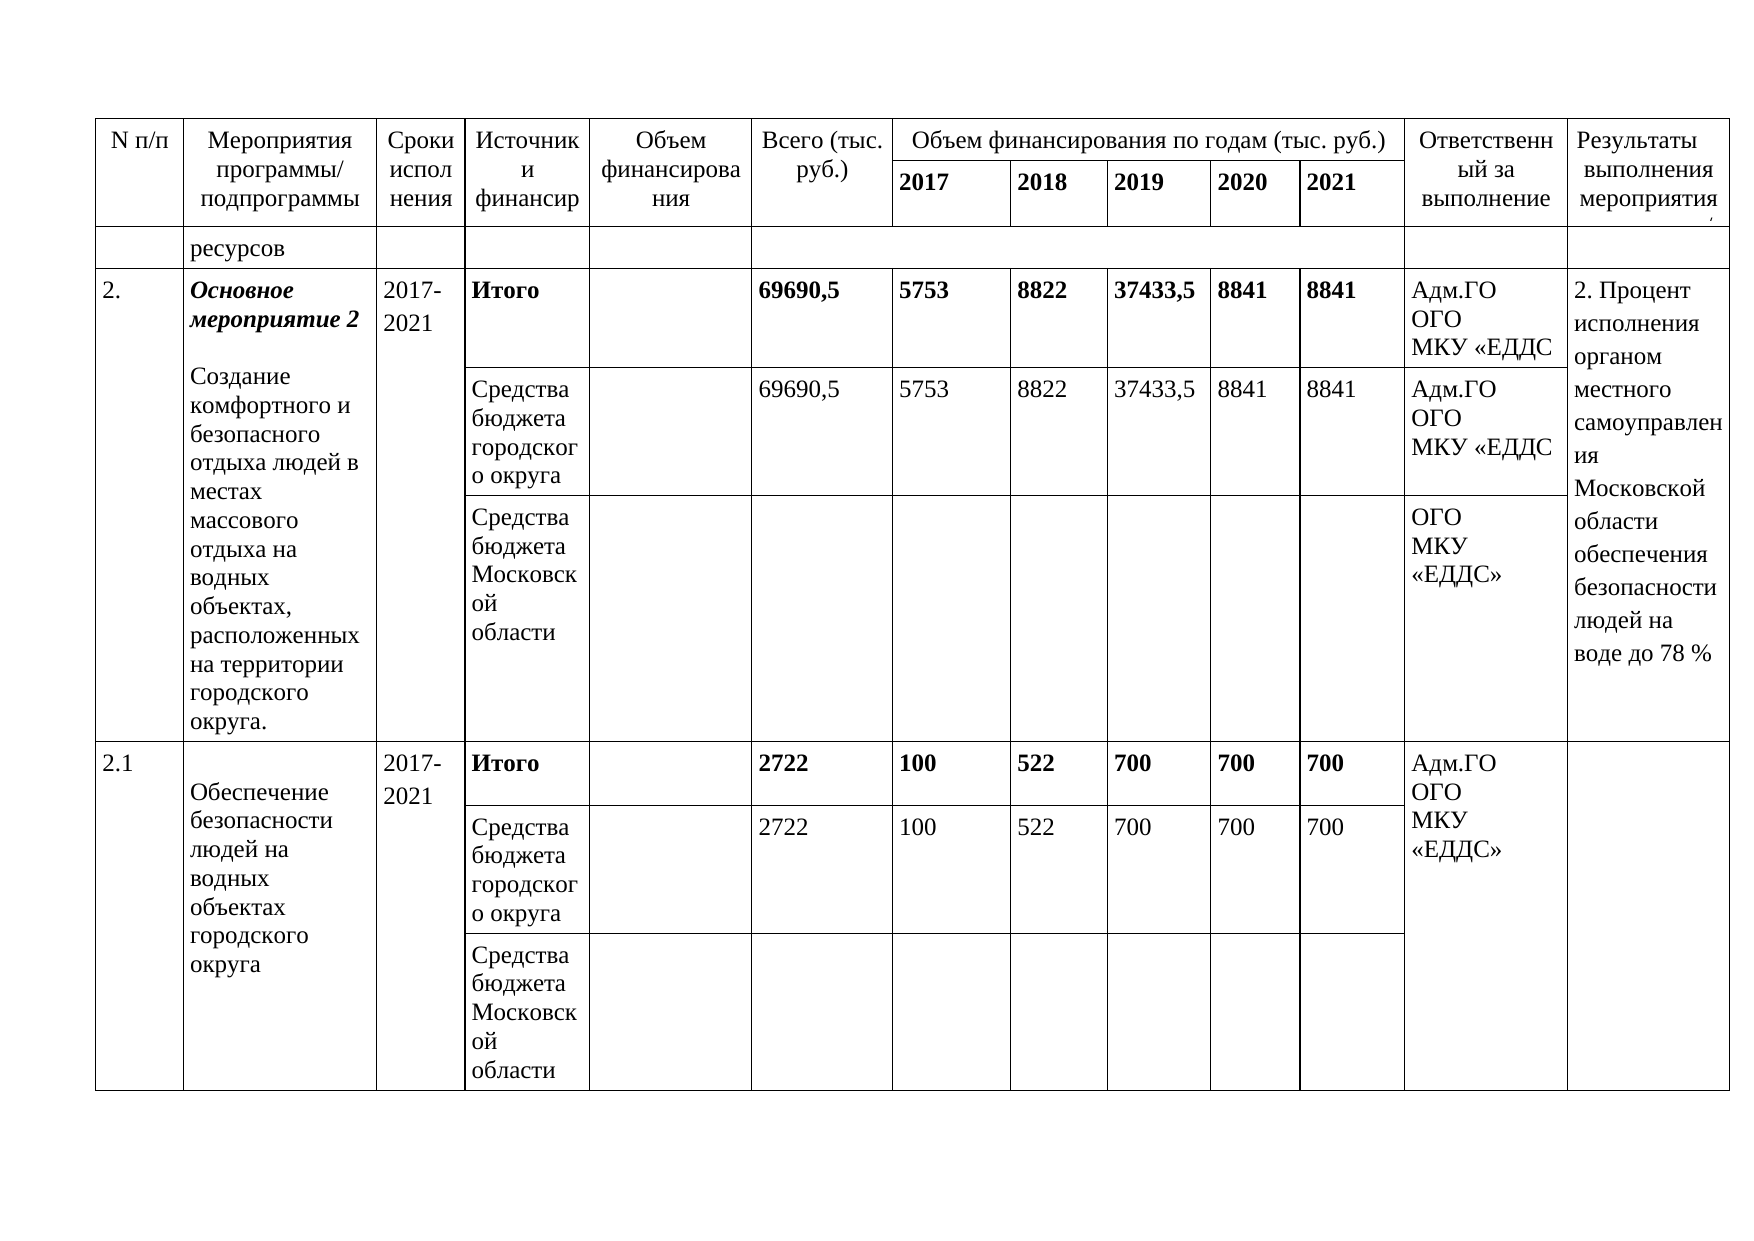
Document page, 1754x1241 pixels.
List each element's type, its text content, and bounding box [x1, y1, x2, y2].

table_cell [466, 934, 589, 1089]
table_header Объем финансирования по годам (тыс. руб.) [893, 119, 1404, 160]
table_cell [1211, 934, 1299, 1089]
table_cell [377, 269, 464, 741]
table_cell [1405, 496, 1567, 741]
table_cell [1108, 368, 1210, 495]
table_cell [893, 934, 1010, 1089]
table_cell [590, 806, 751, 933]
table_header Мероприятия программы/подпрограммы [184, 119, 376, 226]
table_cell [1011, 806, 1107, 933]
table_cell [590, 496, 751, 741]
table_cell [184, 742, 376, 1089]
table_header Источники финансирования [466, 119, 589, 226]
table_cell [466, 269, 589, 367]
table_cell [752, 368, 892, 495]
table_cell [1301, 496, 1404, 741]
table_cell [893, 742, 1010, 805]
table_header Всего (тыс. руб.) [752, 119, 892, 226]
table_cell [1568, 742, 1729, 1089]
table_cell 2021 [1301, 161, 1404, 226]
table_header Сроки исполнения мероприятия [377, 119, 464, 226]
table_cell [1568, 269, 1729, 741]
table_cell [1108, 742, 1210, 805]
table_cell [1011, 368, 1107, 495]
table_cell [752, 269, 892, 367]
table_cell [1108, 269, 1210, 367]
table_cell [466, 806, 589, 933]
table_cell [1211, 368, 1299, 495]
table_cell 2017 [893, 161, 1010, 226]
table_header Результаты выполнения мероприятия программы/ подпрограммы [1568, 119, 1729, 226]
table_header Объем финансирования мероприятия в 2016 году (тыс. руб.)* [590, 119, 751, 226]
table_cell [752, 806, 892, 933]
table_cell 2020 [1211, 161, 1299, 226]
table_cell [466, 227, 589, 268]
table_header N п/п [96, 119, 183, 226]
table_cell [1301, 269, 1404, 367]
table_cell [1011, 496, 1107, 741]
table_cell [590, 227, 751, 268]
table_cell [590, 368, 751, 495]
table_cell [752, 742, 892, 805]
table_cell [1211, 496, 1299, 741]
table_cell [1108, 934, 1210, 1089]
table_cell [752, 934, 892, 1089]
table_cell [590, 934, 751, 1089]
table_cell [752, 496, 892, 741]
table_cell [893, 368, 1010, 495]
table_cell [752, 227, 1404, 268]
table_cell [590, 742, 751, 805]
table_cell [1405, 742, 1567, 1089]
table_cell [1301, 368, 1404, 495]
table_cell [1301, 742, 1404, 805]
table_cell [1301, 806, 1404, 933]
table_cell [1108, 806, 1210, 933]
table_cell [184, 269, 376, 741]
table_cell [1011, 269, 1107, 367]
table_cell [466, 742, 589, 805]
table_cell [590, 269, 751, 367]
table_cell 2018 [1011, 161, 1107, 226]
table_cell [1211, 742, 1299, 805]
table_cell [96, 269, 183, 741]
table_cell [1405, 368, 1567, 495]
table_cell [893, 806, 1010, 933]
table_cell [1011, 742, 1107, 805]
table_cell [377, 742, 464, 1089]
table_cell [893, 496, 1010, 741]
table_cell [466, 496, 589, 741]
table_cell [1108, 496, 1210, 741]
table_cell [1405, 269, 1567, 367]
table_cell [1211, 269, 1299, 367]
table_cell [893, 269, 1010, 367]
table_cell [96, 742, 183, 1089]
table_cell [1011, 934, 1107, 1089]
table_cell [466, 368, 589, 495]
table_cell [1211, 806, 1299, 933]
table_cell 2019 [1108, 161, 1210, 226]
table_header Ответственный за выполнение мероприятия программы/ подпрограммы [1405, 119, 1567, 226]
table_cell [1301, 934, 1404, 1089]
